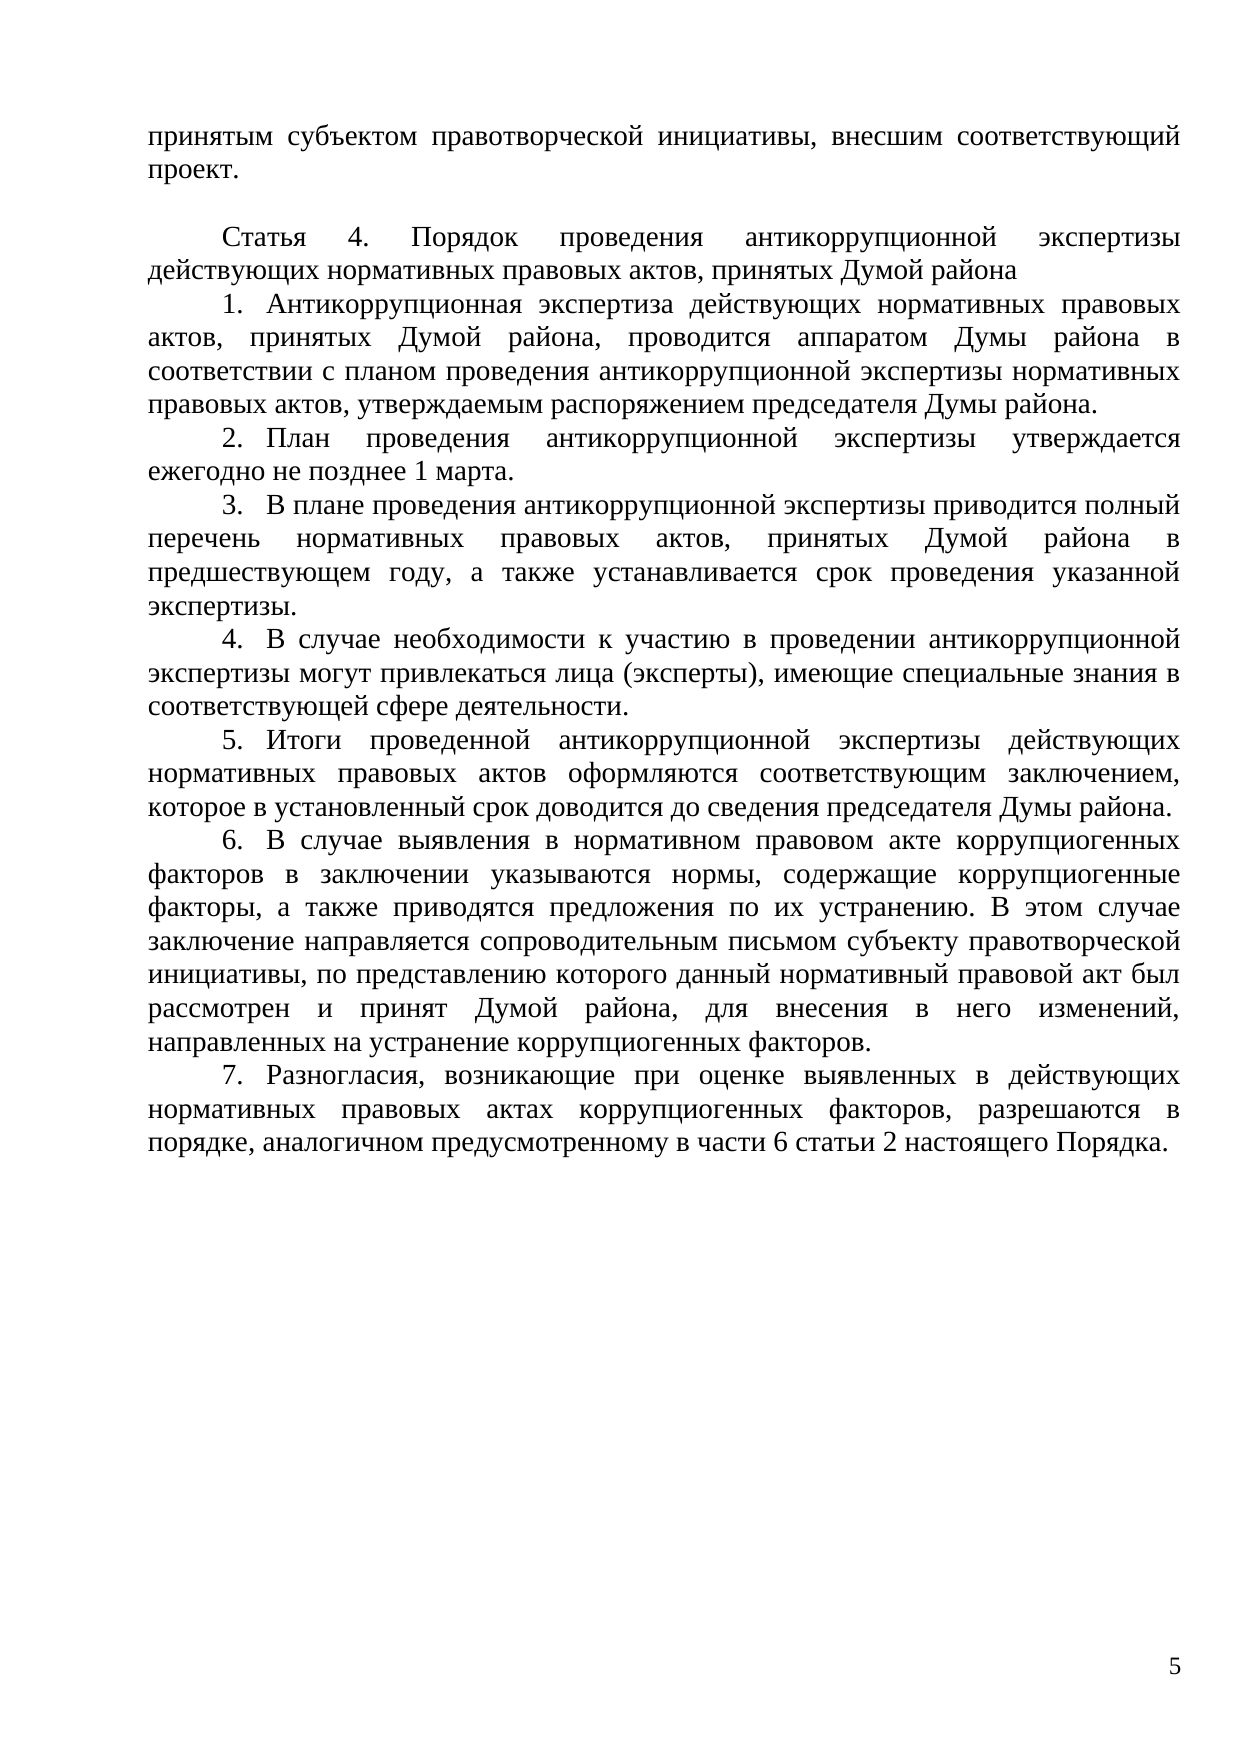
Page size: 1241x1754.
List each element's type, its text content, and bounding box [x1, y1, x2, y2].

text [148, 118, 1181, 185]
text 5. Итоги проведенной антикоррупционной экспертизы действующих нормативных правовых актов оформляются соответствующим заключением, которое в установленный срок доводится до сведения председателя Думы района. [148, 722, 1181, 822]
text 6. В случае выявления в нормативном правовом акте коррупциогенных факторов в заключении указываются нормы, содержащие коррупциогенные факторы, а также приводятся предложения по их устранению. В этом случае заключение направляется сопроводительным письмом субъекту правотворческой инициативы, по представлению которого данный нормативный правовой акт был рассмотрен и принят Думой района, для внесения в него изменений, направленных на устранение коррупциогенных факторов. [148, 822, 1181, 1057]
text 1. Антикоррупционная экспертиза действующих нормативных правовых актов, принятых Думой района, проводится аппаратом Думы района в соответствии с планом проведения антикоррупционной экспертизы нормативных правовых актов, утверждаемым распоряжением председателя Думы района. [148, 286, 1181, 420]
text Статья 4. Порядок проведения антикоррупционной экспертизы действующих нормативных правовых актов, принятых Думой района [148, 219, 1181, 286]
text 2. План проведения антикоррупционной экспертизы утверждается ежегодно не позднее 1 марта. [148, 420, 1181, 487]
text 4. В случае необходимости к участию в проведении антикоррупционной экспертизы могут привлекаться лица (эксперты), имеющие специальные знания в соответствующей сфере деятельности. [148, 621, 1181, 722]
text 7. Разногласия, возникающие при оценке выявленных в действующих нормативных правовых актах коррупциогенных факторов, разрешаются в порядке, аналогичном предусмотренному в части 6 статьи 2 настоящего Порядка. [148, 1057, 1181, 1158]
text 3. В плане проведения антикоррупционной экспертизы приводится полный перечень нормативных правовых актов, принятых Думой района в предшествующем году, а также устанавливается срок проведения указанной экспертизы. [148, 487, 1181, 621]
